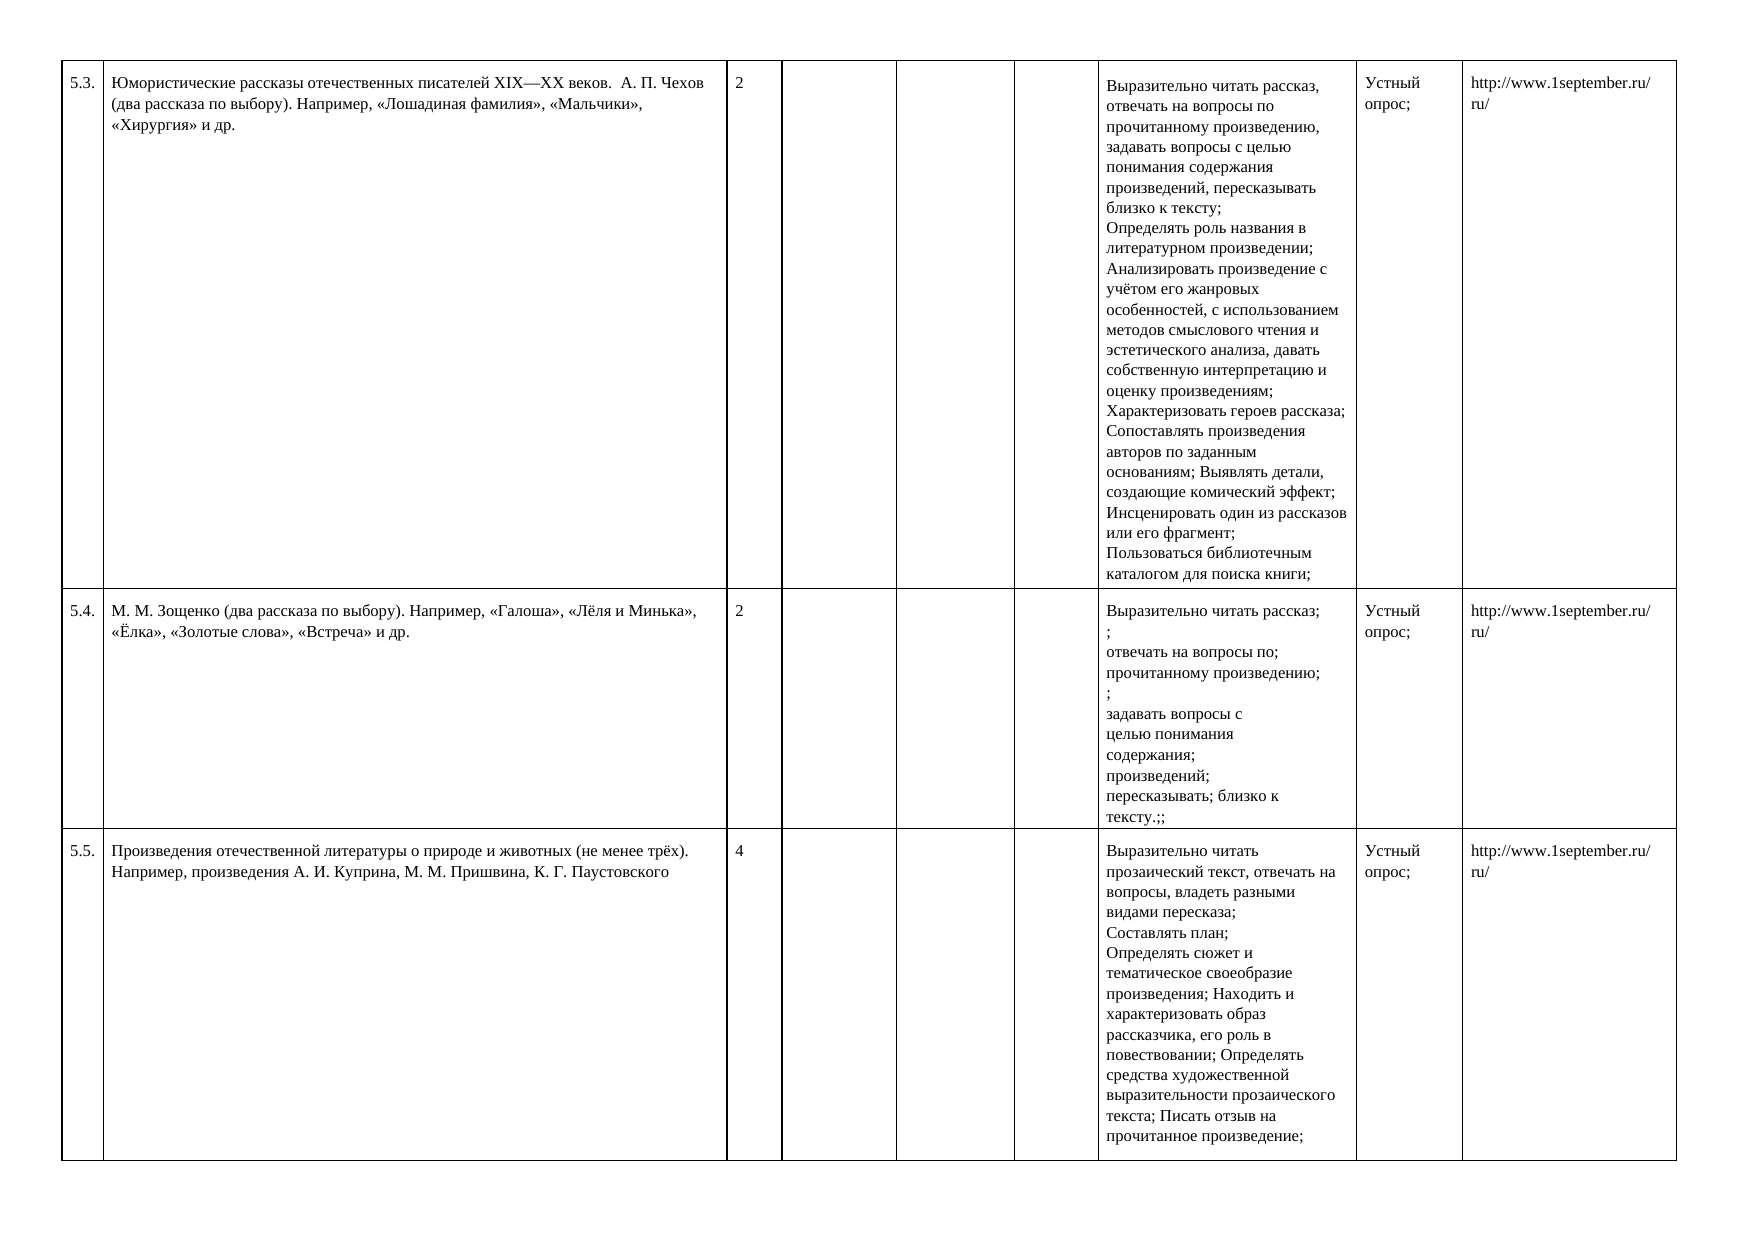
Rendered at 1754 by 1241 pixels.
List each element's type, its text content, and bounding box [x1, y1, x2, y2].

table_cell 2 [728, 589, 781, 828]
table_cell 5.5. [63, 829, 103, 1160]
table_cell Выразительно читать рассказ; ; отвечать на вопросы по; прочитанному произведению; ; задавать вопросы с целью понимания содержания; произведений; пересказывать; близко к тексту.;; [1099, 589, 1356, 828]
table_cell Устный опрос; [1357, 589, 1462, 828]
table_cell 5.4. [63, 589, 103, 828]
table_header [1015, 61, 1098, 588]
table_header [783, 61, 896, 588]
table_header 2 [728, 61, 781, 588]
table_cell [897, 829, 1014, 1160]
table_header [897, 61, 1014, 588]
table_cell Устный опрос; [1357, 829, 1462, 1160]
table_cell http://www.1september.ru/ru/ [1463, 589, 1676, 828]
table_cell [104, 829, 726, 1160]
table_header Выразительно читать рассказ, отвечать на вопросы по прочитанному произведению, задавать вопросы с целью понимания содержания произведений, пересказывать близко к тексту; Определять роль названия в литературном произведении; Анализировать произведение с учётом его жанровых особенностей, с использованием методов смыслового чтения и эстетического анализа, давать собственную интерпретацию и оценку произведениям; Характеризовать героев рассказа; Сопоставлять произведения авторов по заданным основаниям; Выявлять детали, создающие комический эффект; Инсценировать один из рассказов или его фрагмент; Пользоваться библиотечным каталогом для поиска книги; [1099, 61, 1356, 588]
table_cell 4 [728, 829, 781, 1160]
table_cell [783, 589, 896, 828]
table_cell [1099, 829, 1356, 1160]
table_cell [1463, 829, 1676, 1160]
table_header http://www.1september.ru/ru/ [1463, 61, 1676, 588]
table_header 5.3. [63, 61, 103, 588]
table_header Юмористические рассказы отечественных писателей XIX—XX веков. А. П. Чехов (два рассказа по выбору). Например, «Лошадиная фамилия», «Мальчики», «Хирургия» и др. [104, 61, 726, 588]
table_header Устный опрос; [1357, 61, 1462, 588]
table_cell [1015, 589, 1098, 828]
table_cell [783, 829, 896, 1160]
table_cell [897, 589, 1014, 828]
table_cell М. М. Зощенко (два рассказа по выбору). Например, «Галоша», «Лёля и Минька», «Ёлка», «Золотые слова», «Встреча» и др. [104, 589, 726, 828]
table_cell [1015, 829, 1098, 1160]
